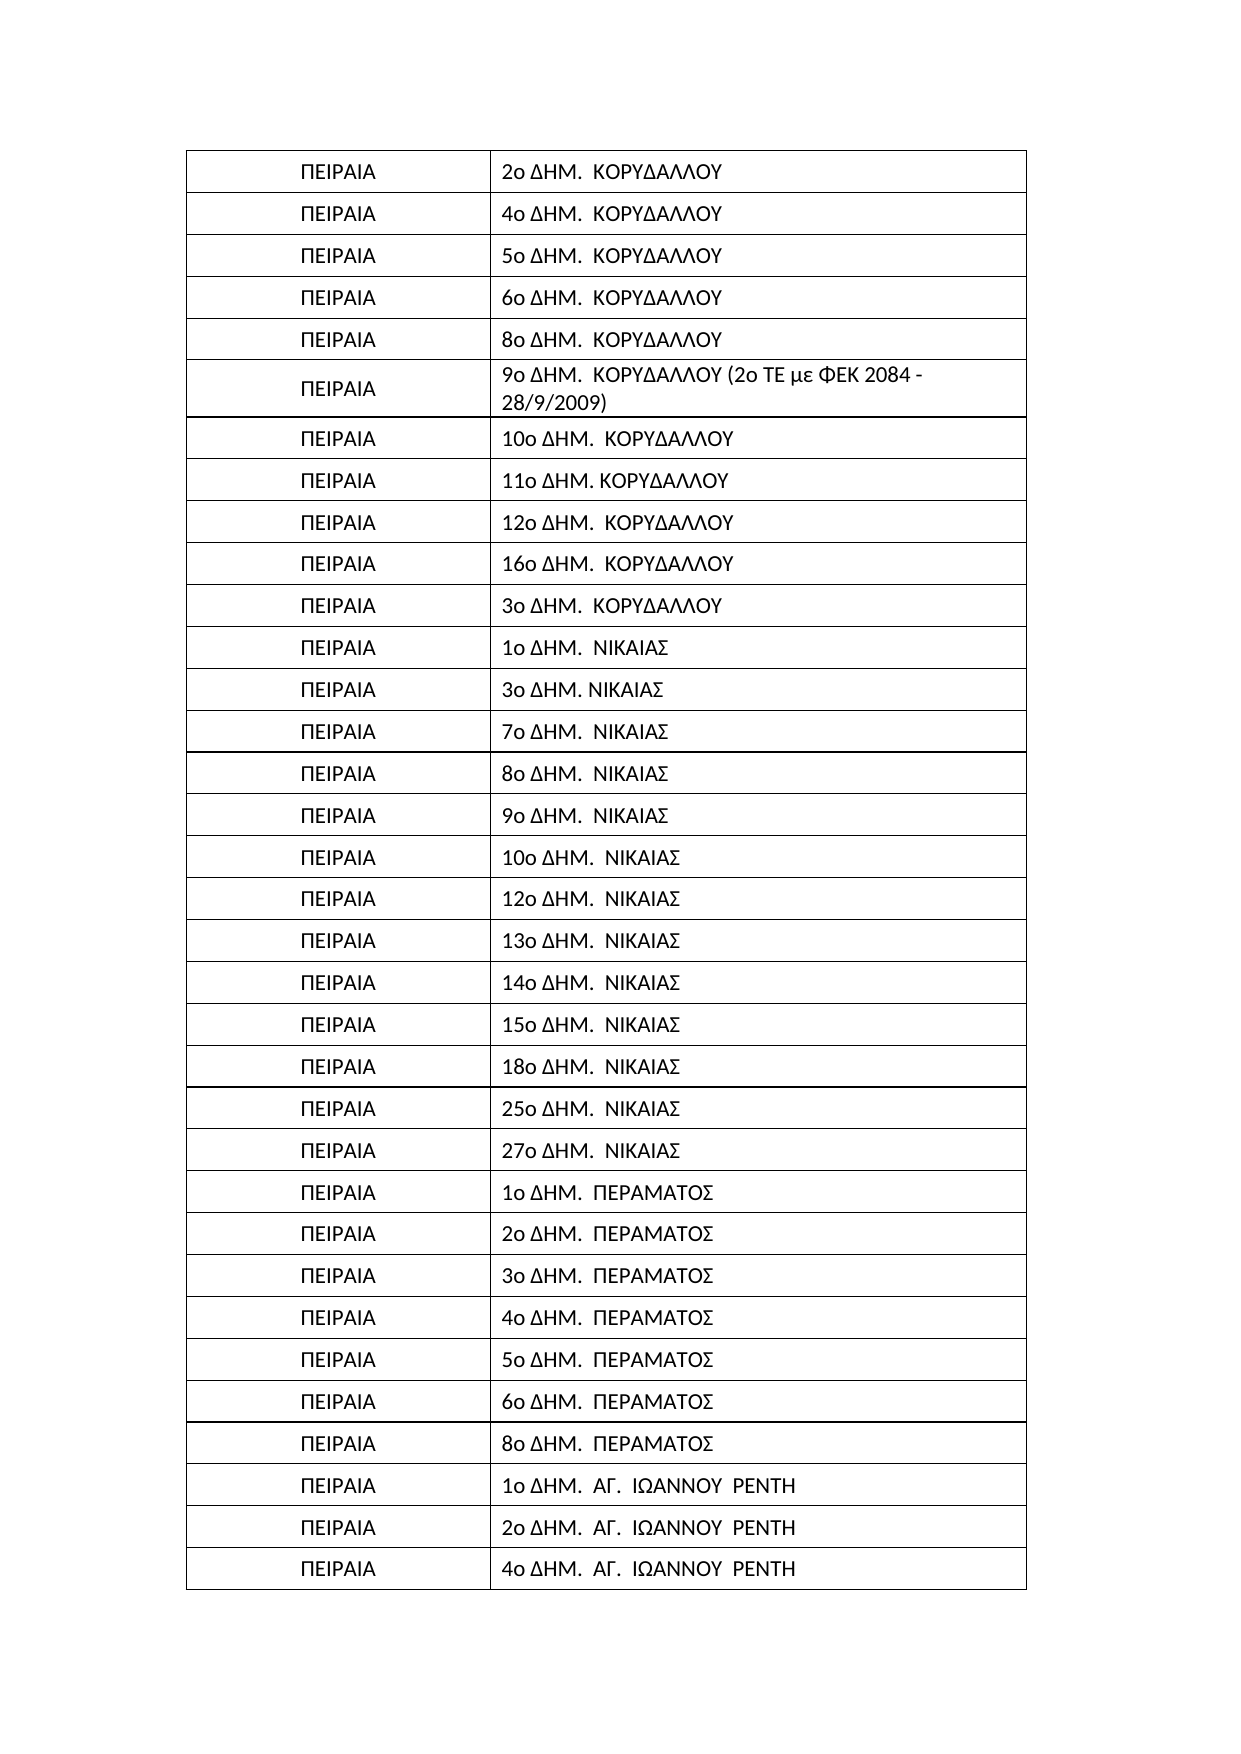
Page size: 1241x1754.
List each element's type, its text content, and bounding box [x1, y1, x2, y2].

table_cell 5ο ΔΗΜ. ΚΟΡΥΔΑΛΛΟΥ [491, 235, 1026, 276]
table_cell 27ο ΔΗΜ. ΝΙΚΑΙΑΣ [491, 1129, 1026, 1170]
table_cell ΠΕΙΡΑΙΑ [187, 753, 490, 793]
table_cell ΠΕΙΡΑΙΑ [187, 501, 490, 542]
table_cell ΠΕΙΡΑΙΑ [187, 962, 490, 1003]
table_cell ΠΕΙΡΑΙΑ [187, 277, 490, 317]
table_cell 2ο ΔΗΜ. ΚΟΡΥΔΑΛΛΟΥ [491, 151, 1026, 192]
table_cell 14ο ΔΗΜ. ΝΙΚΑΙΑΣ [491, 962, 1026, 1003]
table_cell ΠΕΙΡΑΙΑ [187, 193, 490, 234]
table_cell ΠΕΙΡΑΙΑ [187, 418, 490, 458]
table_cell 8ο ΔΗΜ. ΠΕΡΑΜΑΤΟΣ [491, 1423, 1026, 1463]
table_cell ΠΕΙΡΑΙΑ [187, 794, 490, 835]
table_cell ΠΕΙΡΑΙΑ [187, 585, 490, 626]
table_cell ΠΕΙΡΑΙΑ [187, 1548, 490, 1589]
table_cell 1ο ΔΗΜ. ΠΕΡΑΜΑΤΟΣ [491, 1171, 1026, 1212]
table_cell 1ο ΔΗΜ. ΝΙΚΑΙΑΣ [491, 627, 1026, 668]
table_cell 15ο ΔΗΜ. ΝΙΚΑΙΑΣ [491, 1004, 1026, 1044]
table_cell 1ο ΔΗΜ. ΑΓ. ΙΩΑΝΝΟΥ ΡΕΝΤΗ [491, 1464, 1026, 1505]
table_cell 3ο ΔΗΜ. ΝΙΚΑΙΑΣ [491, 669, 1026, 709]
table_cell 8ο ΔΗΜ. ΚΟΡΥΔΑΛΛΟΥ [491, 319, 1026, 359]
table_cell ΠΕΙΡΑΙΑ [187, 836, 490, 877]
table_cell ΠΕΙΡΑΙΑ [187, 1464, 490, 1505]
table_cell ΠΕΙΡΑΙΑ [187, 459, 490, 500]
table_cell ΠΕΙΡΑΙΑ [187, 711, 490, 751]
table_cell ΠΕΙΡΑΙΑ [187, 1255, 490, 1296]
table_cell 7ο ΔΗΜ. NIKAIAΣ [491, 711, 1026, 751]
table_cell ΠΕΙΡΑΙΑ [187, 1213, 490, 1254]
table_cell 4ο ΔΗΜ. ΠΕΡΑΜΑΤΟΣ [491, 1297, 1026, 1338]
table_cell ΠΕΙΡΑΙΑ [187, 1046, 490, 1086]
table_cell ΠΕΙΡΑΙΑ [187, 543, 490, 584]
table_cell ΠΕΙΡΑΙΑ [187, 1004, 490, 1044]
table_cell 4ο ΔΗΜ. ΑΓ. ΙΩΑΝΝΟΥ ΡΕΝΤΗ [491, 1548, 1026, 1589]
table_cell ΠΕΙΡΑΙΑ [187, 235, 490, 276]
table_cell ΠΕΙΡΑΙΑ [187, 878, 490, 919]
table_cell 11ο ΔΗΜ. ΚΟΡΥΔΑΛΛΟΥ [491, 459, 1026, 500]
table_cell 12ο ΔΗΜ. ΝΙΚΑΙΑΣ [491, 878, 1026, 919]
table_cell ΠΕΙΡΑΙΑ [187, 1423, 490, 1463]
table_cell ΠΕΙΡΑΙΑ [187, 1506, 490, 1547]
table_cell ΠΕΙΡΑΙΑ [187, 1381, 490, 1421]
table_cell ΠΕΙΡΑΙΑ [187, 1297, 490, 1338]
table_cell 3ο ΔΗΜ. ΚΟΡΥΔΑΛΛΟΥ [491, 585, 1026, 626]
table_cell ΠΕΙΡΑΙΑ [187, 1339, 490, 1379]
table_cell 10ο ΔΗΜ. ΚΟΡΥΔΑΛΛΟΥ [491, 418, 1026, 458]
table_cell 16ο ΔΗΜ. ΚΟΡΥΔΑΛΛΟΥ [491, 543, 1026, 584]
table_cell 8ο ΔΗΜ. ΝΙΚΑΙΑΣ [491, 753, 1026, 793]
table_cell 2ο ΔΗΜ. ΠΕΡΑΜΑΤΟΣ [491, 1213, 1026, 1254]
table_cell 3ο ΔΗΜ. ΠΕΡΑΜΑΤΟΣ [491, 1255, 1026, 1296]
table_cell ΠΕΙΡΑΙΑ [187, 360, 490, 416]
table_cell 12ο ΔΗΜ. ΚΟΡΥΔΑΛΛΟΥ [491, 501, 1026, 542]
table_cell 18ο ΔΗΜ. ΝΙΚΑΙΑΣ [491, 1046, 1026, 1086]
table_cell 6ο ΔΗΜ. ΚΟΡΥΔΑΛΛΟΥ [491, 277, 1026, 317]
table_cell 10ο ΔΗΜ. ΝΙΚΑΙΑΣ [491, 836, 1026, 877]
table_cell 4ο ΔΗΜ. ΚΟΡΥΔΑΛΛΟΥ [491, 193, 1026, 234]
table_cell ΠΕΙΡΑΙΑ [187, 627, 490, 668]
table_cell 13ο ΔΗΜ. ΝΙΚΑΙΑΣ [491, 920, 1026, 961]
table_cell 6ο ΔΗΜ. ΠΕΡΑΜΑΤΟΣ [491, 1381, 1026, 1421]
table_cell 9ο ΔΗΜ. ΝΙΚΑΙΑΣ [491, 794, 1026, 835]
table_cell 5ο ΔΗΜ. ΠΕΡΑΜΑΤΟΣ [491, 1339, 1026, 1379]
table_cell ΠΕΙΡΑΙΑ [187, 319, 490, 359]
table_cell 2ο ΔΗΜ. ΑΓ. ΙΩΑΝΝΟΥ ΡΕΝΤΗ [491, 1506, 1026, 1547]
table_cell ΠΕΙΡΑΙΑ [187, 1129, 490, 1170]
table_cell ΠΕΙΡΑΙΑ [187, 1171, 490, 1212]
table_cell 25ο ΔΗΜ. ΝΙΚΑΙΑΣ [491, 1088, 1026, 1128]
table_cell 9ο ΔΗΜ. ΚΟΡΥΔΑΛΛΟΥ (2ο ΤΕ με ΦΕΚ 2084 - 28/9/2009) [491, 360, 1026, 416]
table_cell ΠΕΙΡΑΙΑ [187, 1088, 490, 1128]
table_cell ΠΕΙΡΑΙΑ [187, 151, 490, 192]
table_cell ΠΕΙΡΑΙΑ [187, 669, 490, 709]
table_cell ΠΕΙΡΑΙΑ [187, 920, 490, 961]
